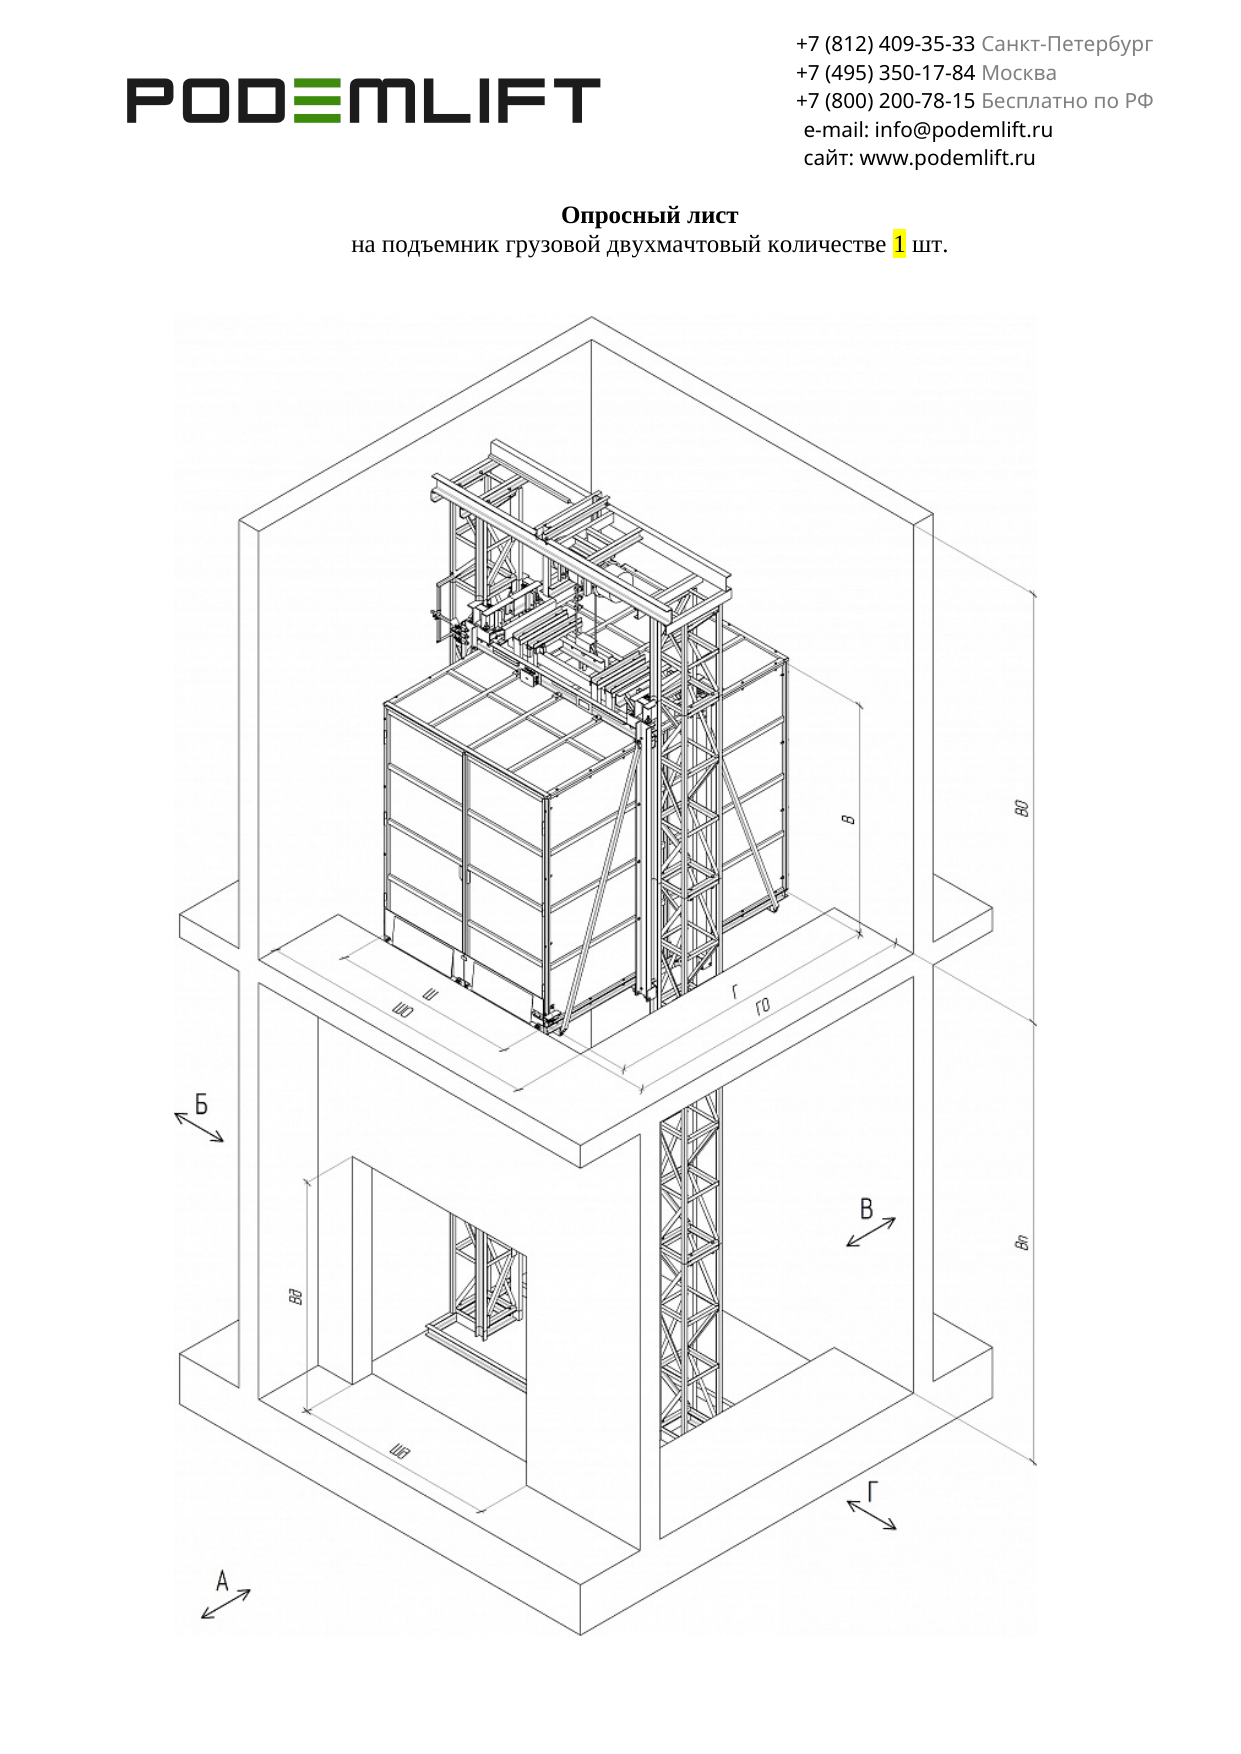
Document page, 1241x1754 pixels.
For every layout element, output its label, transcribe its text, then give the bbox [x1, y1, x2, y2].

text на подъемник грузовой двухмачтовый количестве 1 шт. [906, 229, 1181, 258]
text Опросный лист [118, 200, 1181, 229]
picture [123, 71, 604, 130]
text на подъемник грузовой двухмачтовый количестве 1 шт. [118, 229, 893, 258]
picture [173, 315, 1038, 1637]
